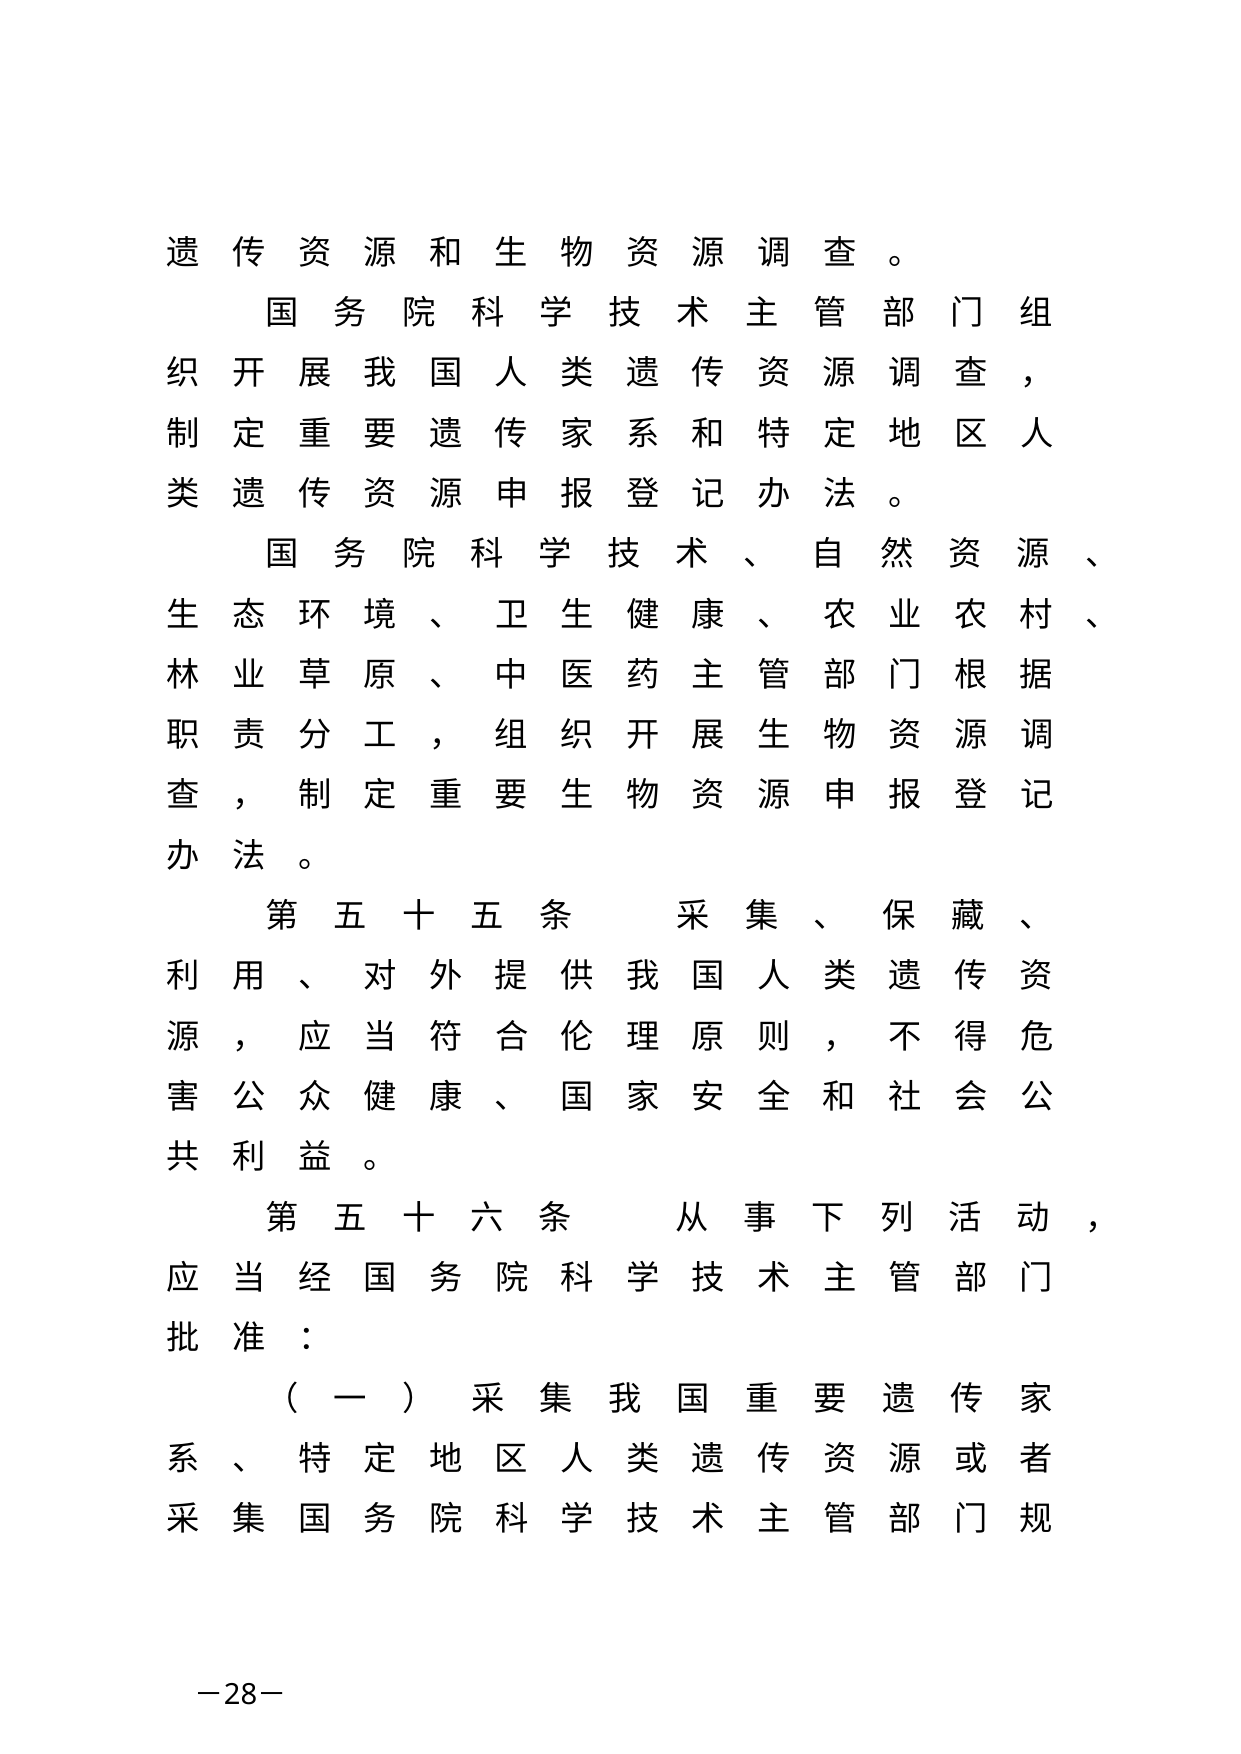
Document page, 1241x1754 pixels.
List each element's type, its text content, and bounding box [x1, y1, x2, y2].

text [167, 1365, 1085, 1546]
text 国务院科学技术主管部门组织开展我国人类遗传资源调查，制定重要遗传家系和特定地区人类遗传资源申报登记办法。 [167, 280, 1085, 521]
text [167, 219, 1085, 280]
text 国务院科学技术、自然资源、生态环境、卫生健康、农业农村、林业草原、中医药主管部门根据职责分工，组织开展生物资源调查，制定重要生物资源申报登记办法。 [167, 521, 1085, 883]
text 第五十六条 从事下列活动，应当经国务院科学技术主管部门批准： [167, 1184, 1085, 1365]
text 第五十五条 采集、保藏、利用、对外提供我国人类遗传资源，应当符合伦理原则，不得危害公众健康、国家安全和社会公共利益。 [167, 883, 1085, 1184]
